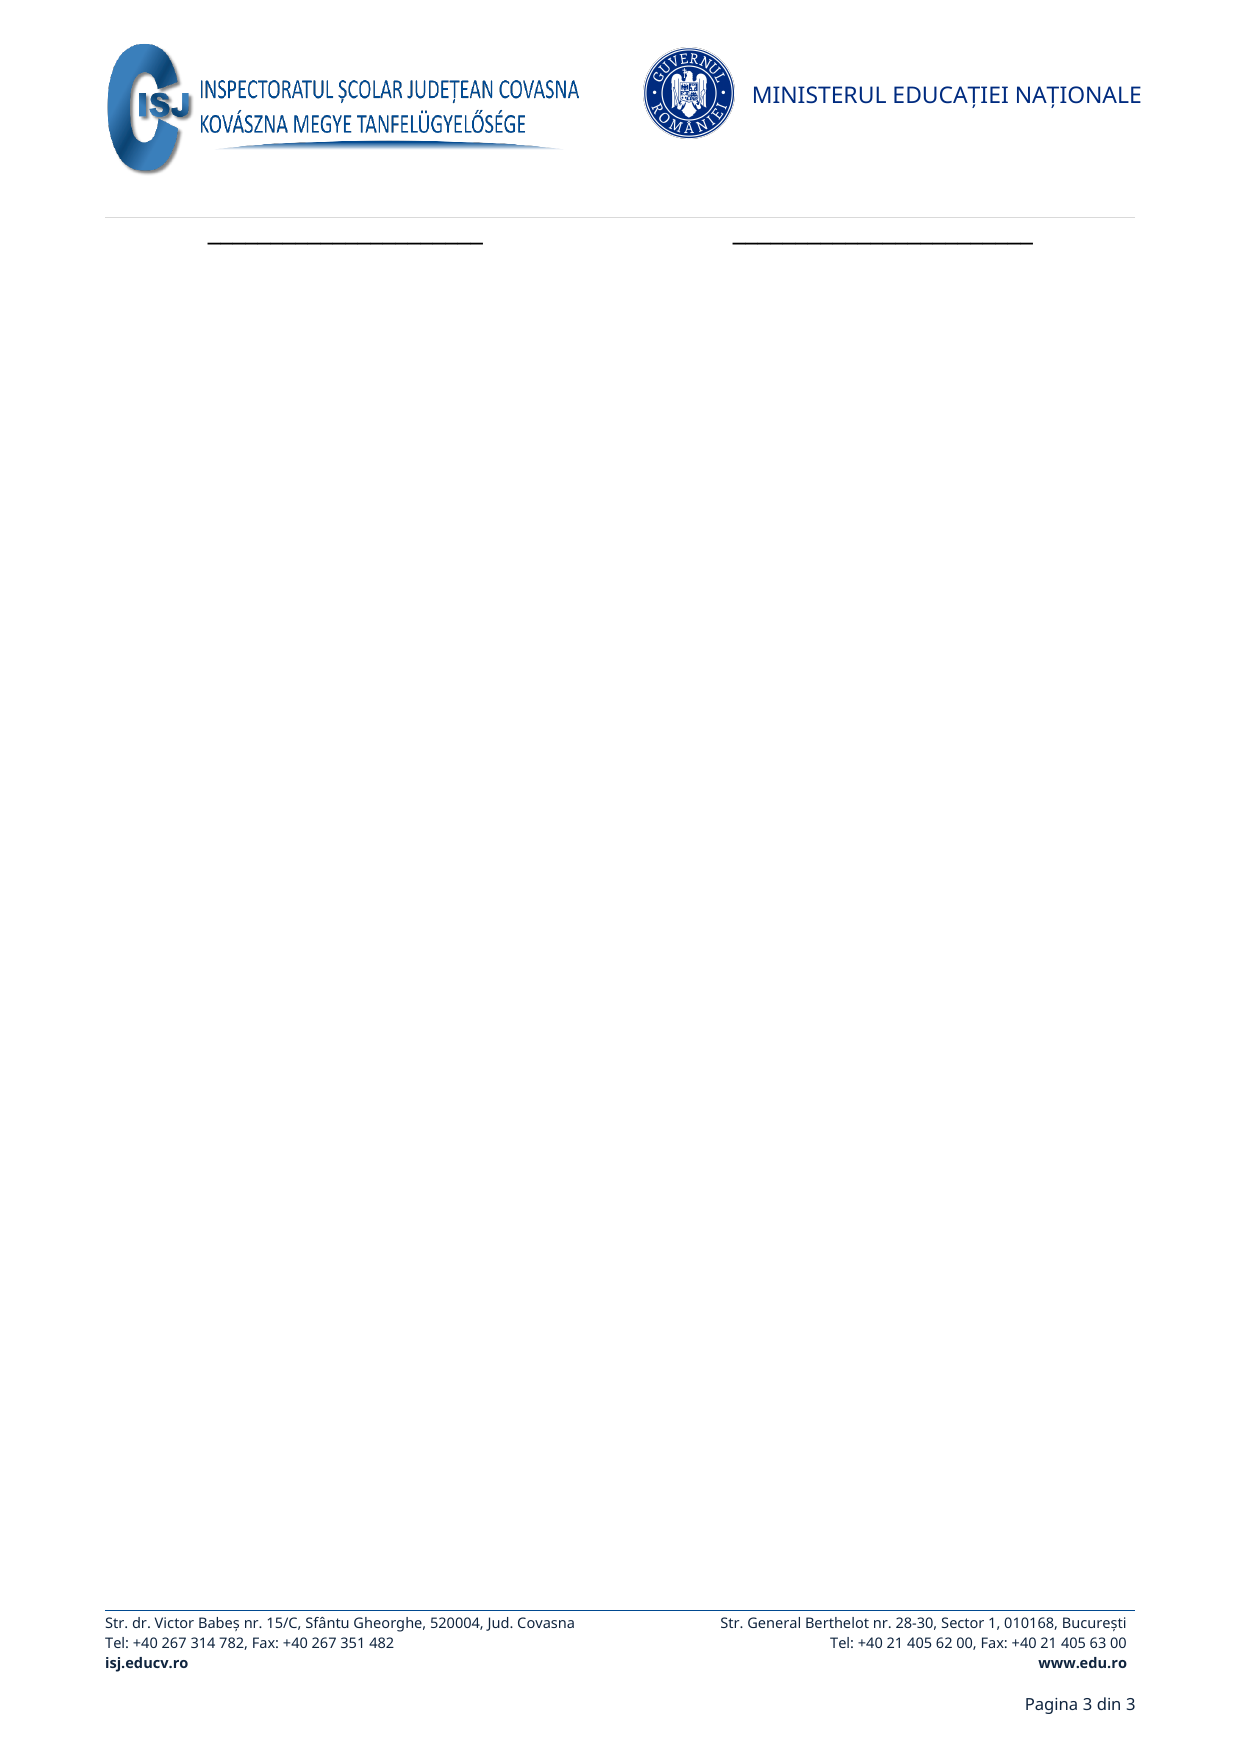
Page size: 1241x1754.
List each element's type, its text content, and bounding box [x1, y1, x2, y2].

picture [87, 12, 581, 202]
text ______________________ ________________________ [105, 218, 1135, 247]
picture [643, 47, 735, 139]
